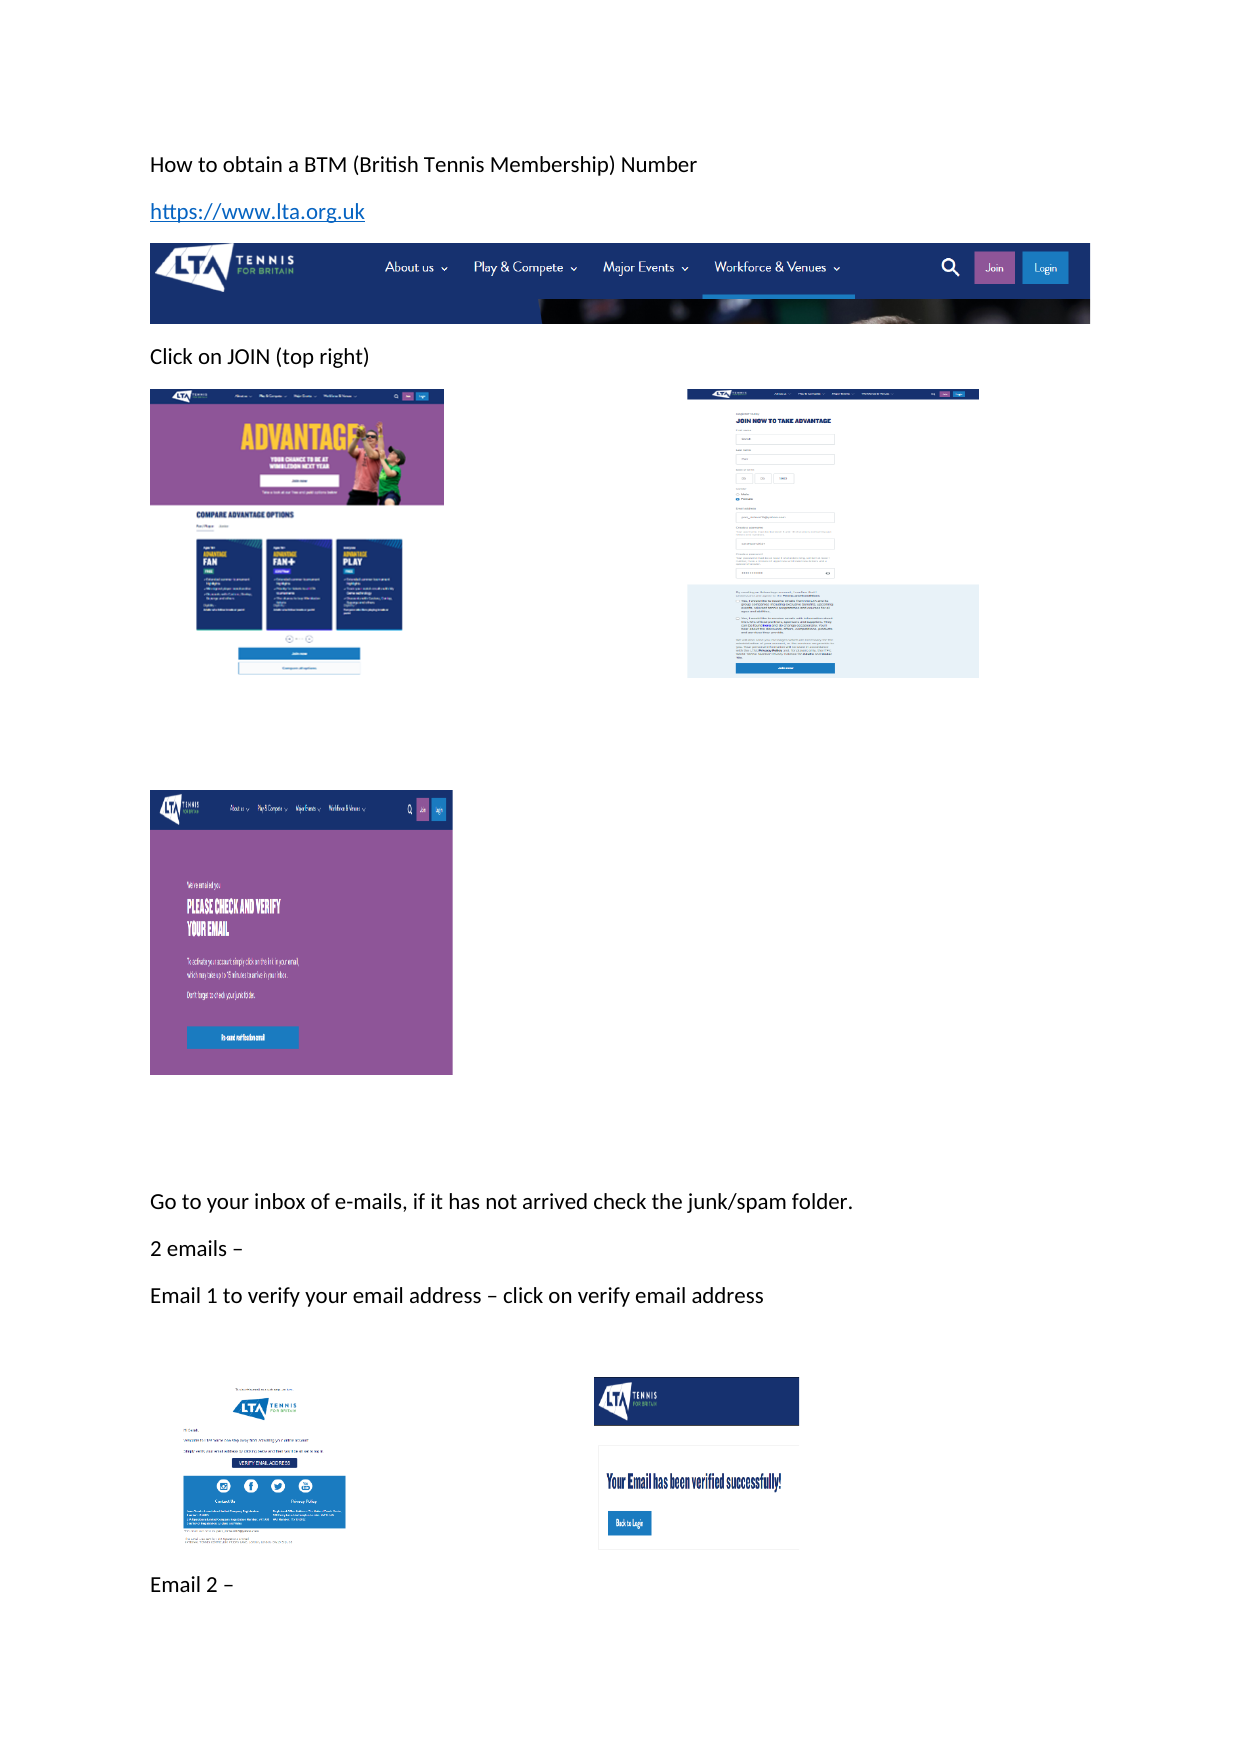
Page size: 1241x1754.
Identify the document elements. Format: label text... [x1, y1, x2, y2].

text Email 2 – [150, 1571, 1090, 1599]
picture [594, 1377, 800, 1552]
picture [687, 389, 979, 678]
text Email 1 to verify your email address – click on verify email address [150, 1281, 1090, 1309]
picture [150, 243, 1091, 324]
text Click on JOIN (top right) [150, 342, 1090, 370]
text Go to your inbox of e-mails, if it has not arrived check the junk/spam folder. [150, 1187, 1090, 1215]
text https://www.lta.org.uk [150, 197, 1090, 225]
picture [150, 1374, 377, 1552]
picture [150, 389, 444, 678]
picture [150, 790, 453, 1075]
text 2 emails – [150, 1234, 1090, 1262]
text How to obtain a BTM (British Tennis Membership) Number [150, 150, 1090, 178]
